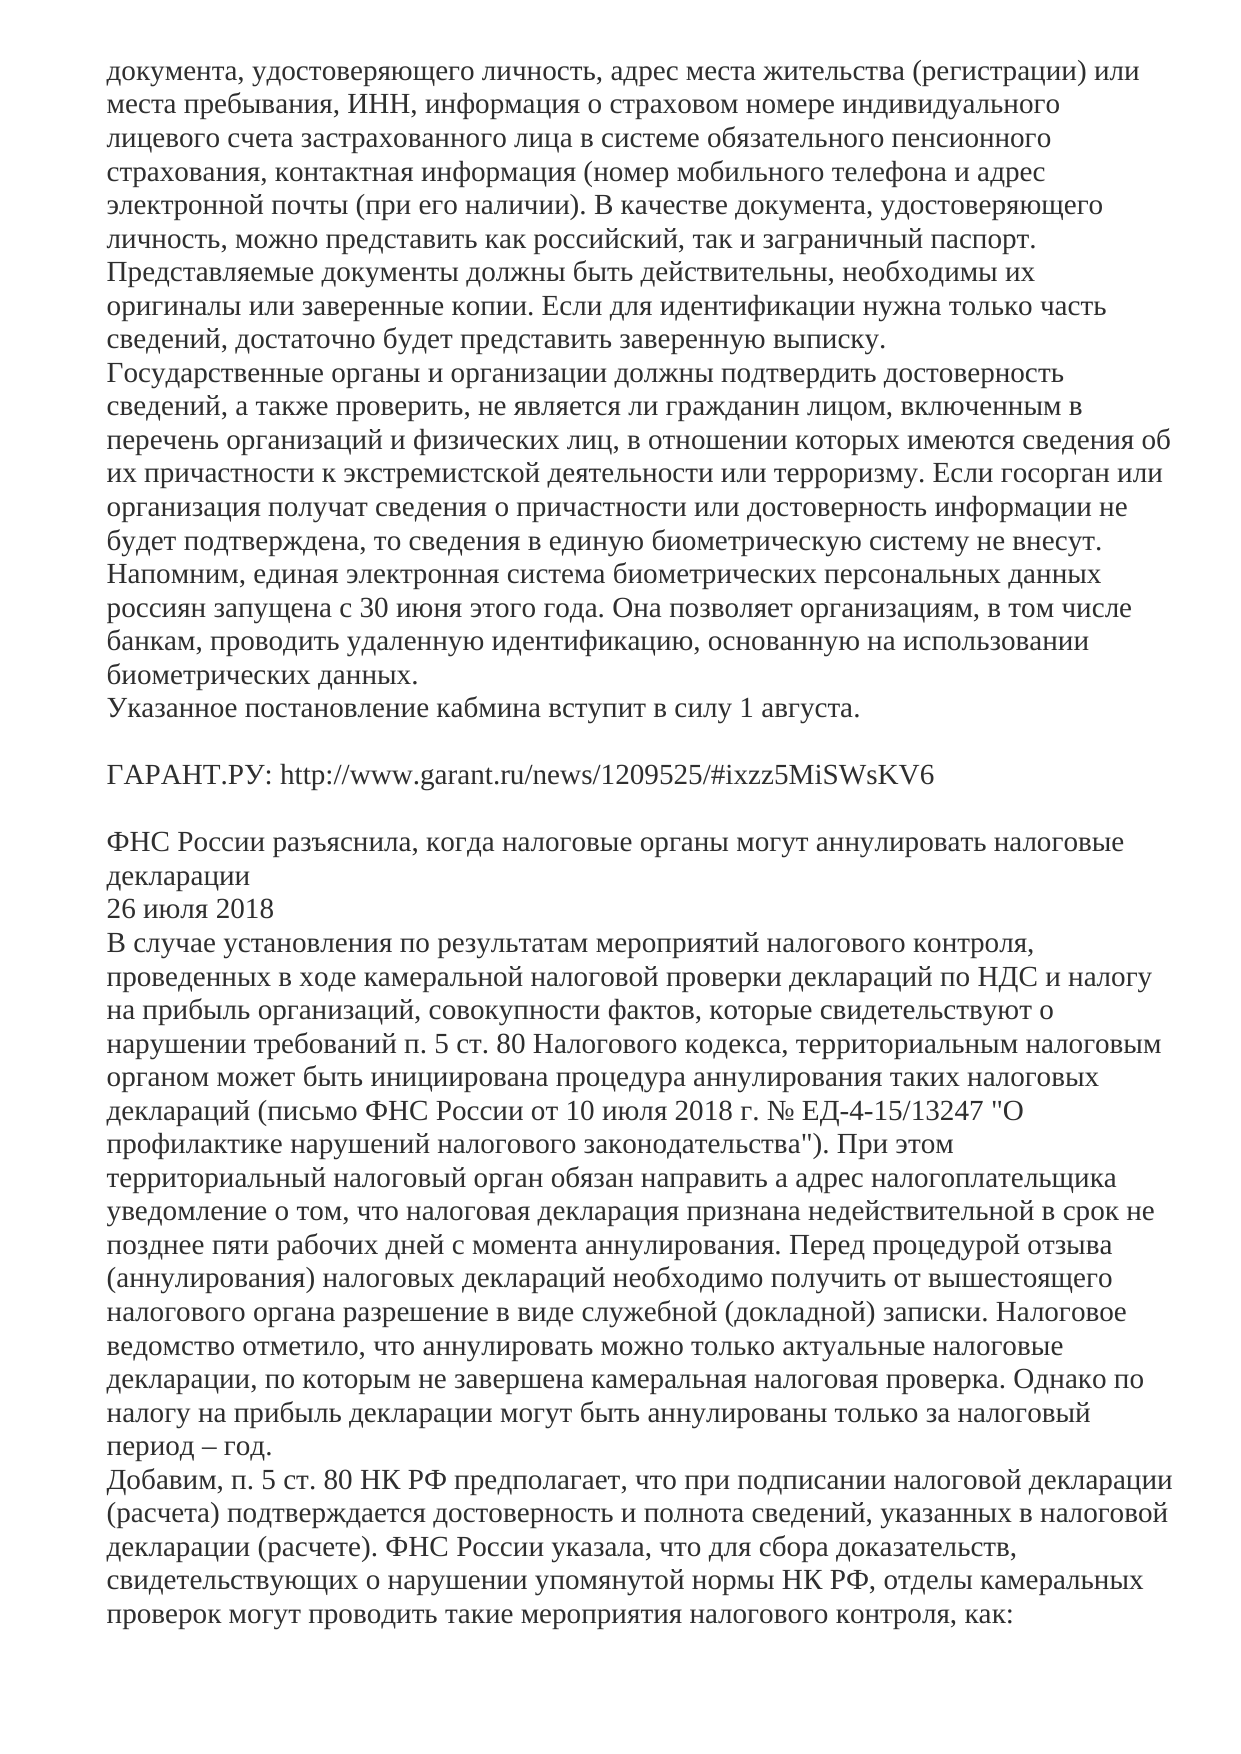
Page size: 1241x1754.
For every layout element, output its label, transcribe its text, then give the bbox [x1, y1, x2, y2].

text Указанное постановление кабмина вступит в силу 1 августа. [106, 690, 1175, 724]
text Добавим, п. 5 ст. 80 НК РФ предполагает, что при подписании налоговой декларации (расчета) подтверждается достоверность и полнота сведений, указанных в налоговой декларации (расчете). ФНС России указала, что для сбора доказательств, свидетельствующих о нарушении упомянутой нормы НК РФ, отделы камеральных проверок могут проводить такие мероприятия налогового контроля, как: [106, 1462, 1175, 1629]
text 26 июля 2018 [106, 892, 1175, 925]
text Напомним, единая электронная система биометрических персональных данных россиян запущена с 30 июня этого года. Она позволяет организациям, в том числе банкам, проводить удаленную идентификацию, основанную на использовании биометрических данных. [106, 556, 1175, 690]
text ФНС России разъяснила, когда налоговые органы могут аннулировать налоговые декларации [106, 824, 1175, 892]
text В случае установления по результатам мероприятий налогового контроля, проведенных в ходе камеральной налоговой проверки деклараций по НДС и налогу на прибыль организаций, совокупности фактов, которые свидетельствуют о нарушении требований п. 5 ст. 80 Налогового кодекса, территориальным налоговым органом может быть инициирована процедура аннулирования таких налоговых деклараций (письмо ФНС России от 10 июля 2018 г. № ЕД-4-15/13247 "О профилактике нарушений налогового законодательства"). При этом территориальный налоговый орган обязан направить а адрес налогоплательщика уведомление о том, что налоговая декларация признана недействительной в срок не позднее пяти рабочих дней с момента аннулирования. Перед процедурой отзыва (аннулирования) налоговых деклараций необходимо получить от вышестоящего налогового органа разрешение в виде служебной (докладной) записки. Налоговое ведомство отметило, что аннулировать можно только актуальные налоговые декларации, по которым не завершена камеральная налоговая проверка. Однако по налогу на прибыль декларации могут быть аннулированы только за налоговый период – год. [106, 925, 1175, 1462]
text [106, 53, 1175, 355]
text ГАРАНТ.РУ: http://www.garant.ru/news/1209525/#ixzz5MiSWsKV6 [106, 757, 1175, 791]
text Государственные органы и организации должны подтвердить достоверность сведений, а также проверить, не является ли гражданин лицом, включенным в перечень организаций и физических лиц, в отношении которых имеются сведения об их причастности к экстремистской деятельности или терроризму. Если госорган или организация получат сведения о причастности или достоверность информации не будет подтверждена, то сведения в единую биометрическую систему не внесут. [106, 355, 1175, 556]
